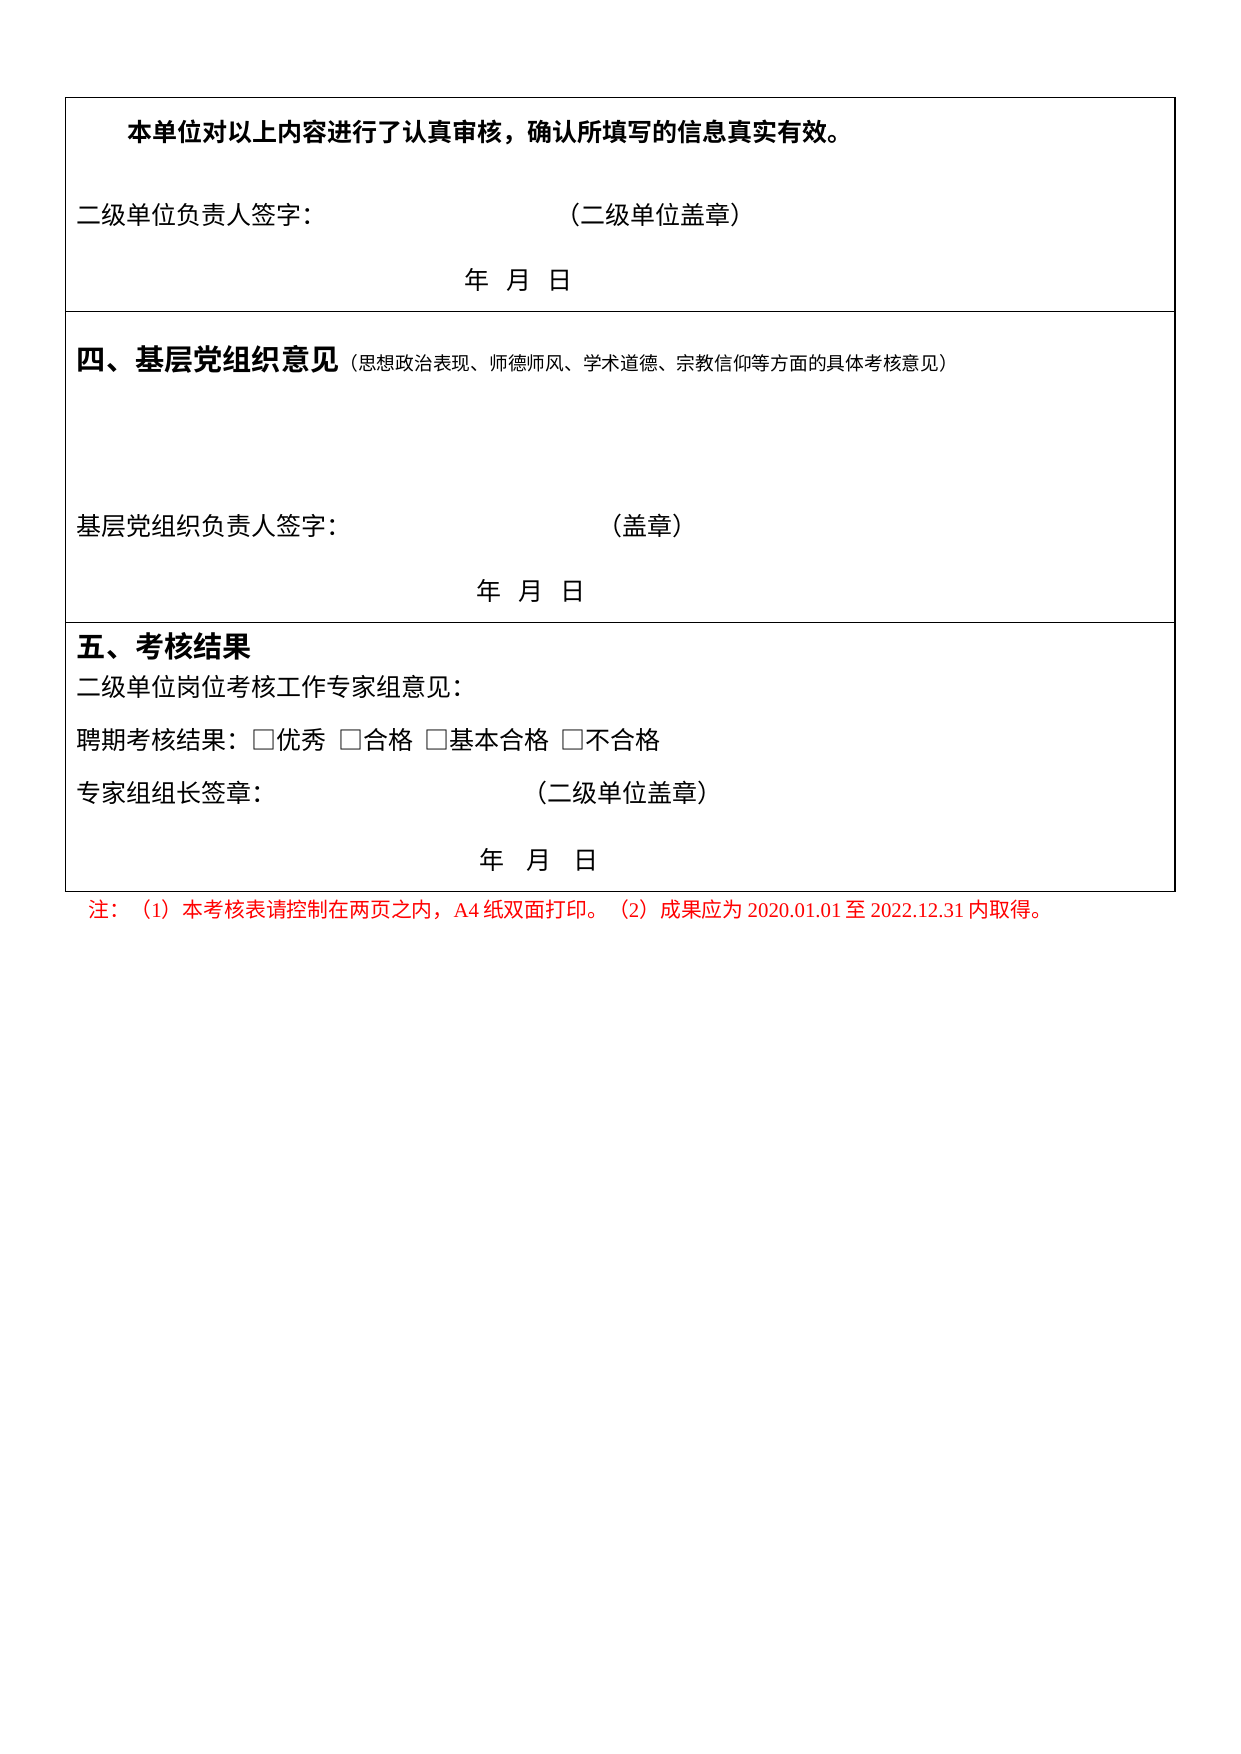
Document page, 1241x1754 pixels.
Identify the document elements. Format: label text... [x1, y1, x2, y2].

text 注：（1）本考核表请控制在两页之内，A4纸双面打印。（2）成果应为2020.01.01至2022.12.31内取得。 [89, 892, 1152, 924]
table_cell 四、基层党组织意见（思想政治表现、师德师风、学术道德、宗教信仰等方面的具体考核意见） 基层党组织负责人签字： （盖章） 年 月 日 [66, 312, 1174, 622]
table_cell 五、考核结果 二级单位岗位考核工作专家组意见： 聘期考核结果：□优秀 □合格 □基本合格 □不合格 专家组组长签章： （二级单位盖章） 年 月 日 [66, 623, 1174, 891]
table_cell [66, 98, 1174, 311]
